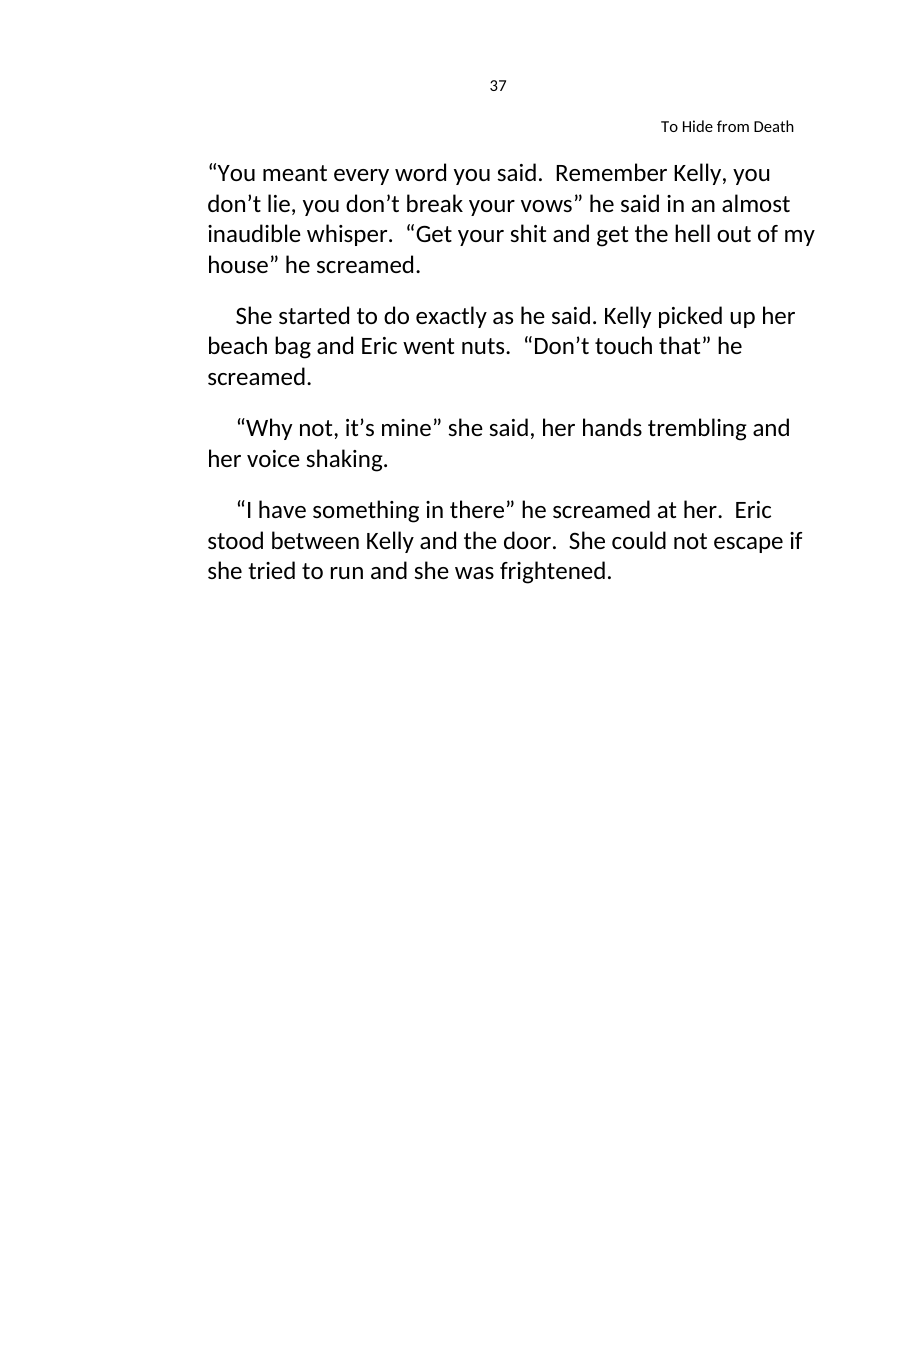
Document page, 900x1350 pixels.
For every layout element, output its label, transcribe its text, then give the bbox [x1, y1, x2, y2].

text “Why not, it’s mine” she said, her hands trembling and her voice shaking. [207, 413, 825, 474]
text “I have something in there” he screamed at her. Eric stood between Kelly and the door. She could not escape if she tried to run and she was frightened. [207, 494, 825, 586]
text “You meant every word you said. Remember Kelly, you don’t lie, you don’t break your vows” he said in an almost inaudible whisper. “Get your shit and get the hell out of my house” he screamed. [207, 157, 825, 279]
text To Hide from Death [207, 116, 825, 136]
text 37 [207, 75, 825, 95]
text She started to do exactly as he said. Kelly picked up her beach bag and Eric went nuts. “Don’t touch that” he screamed. [207, 300, 825, 392]
